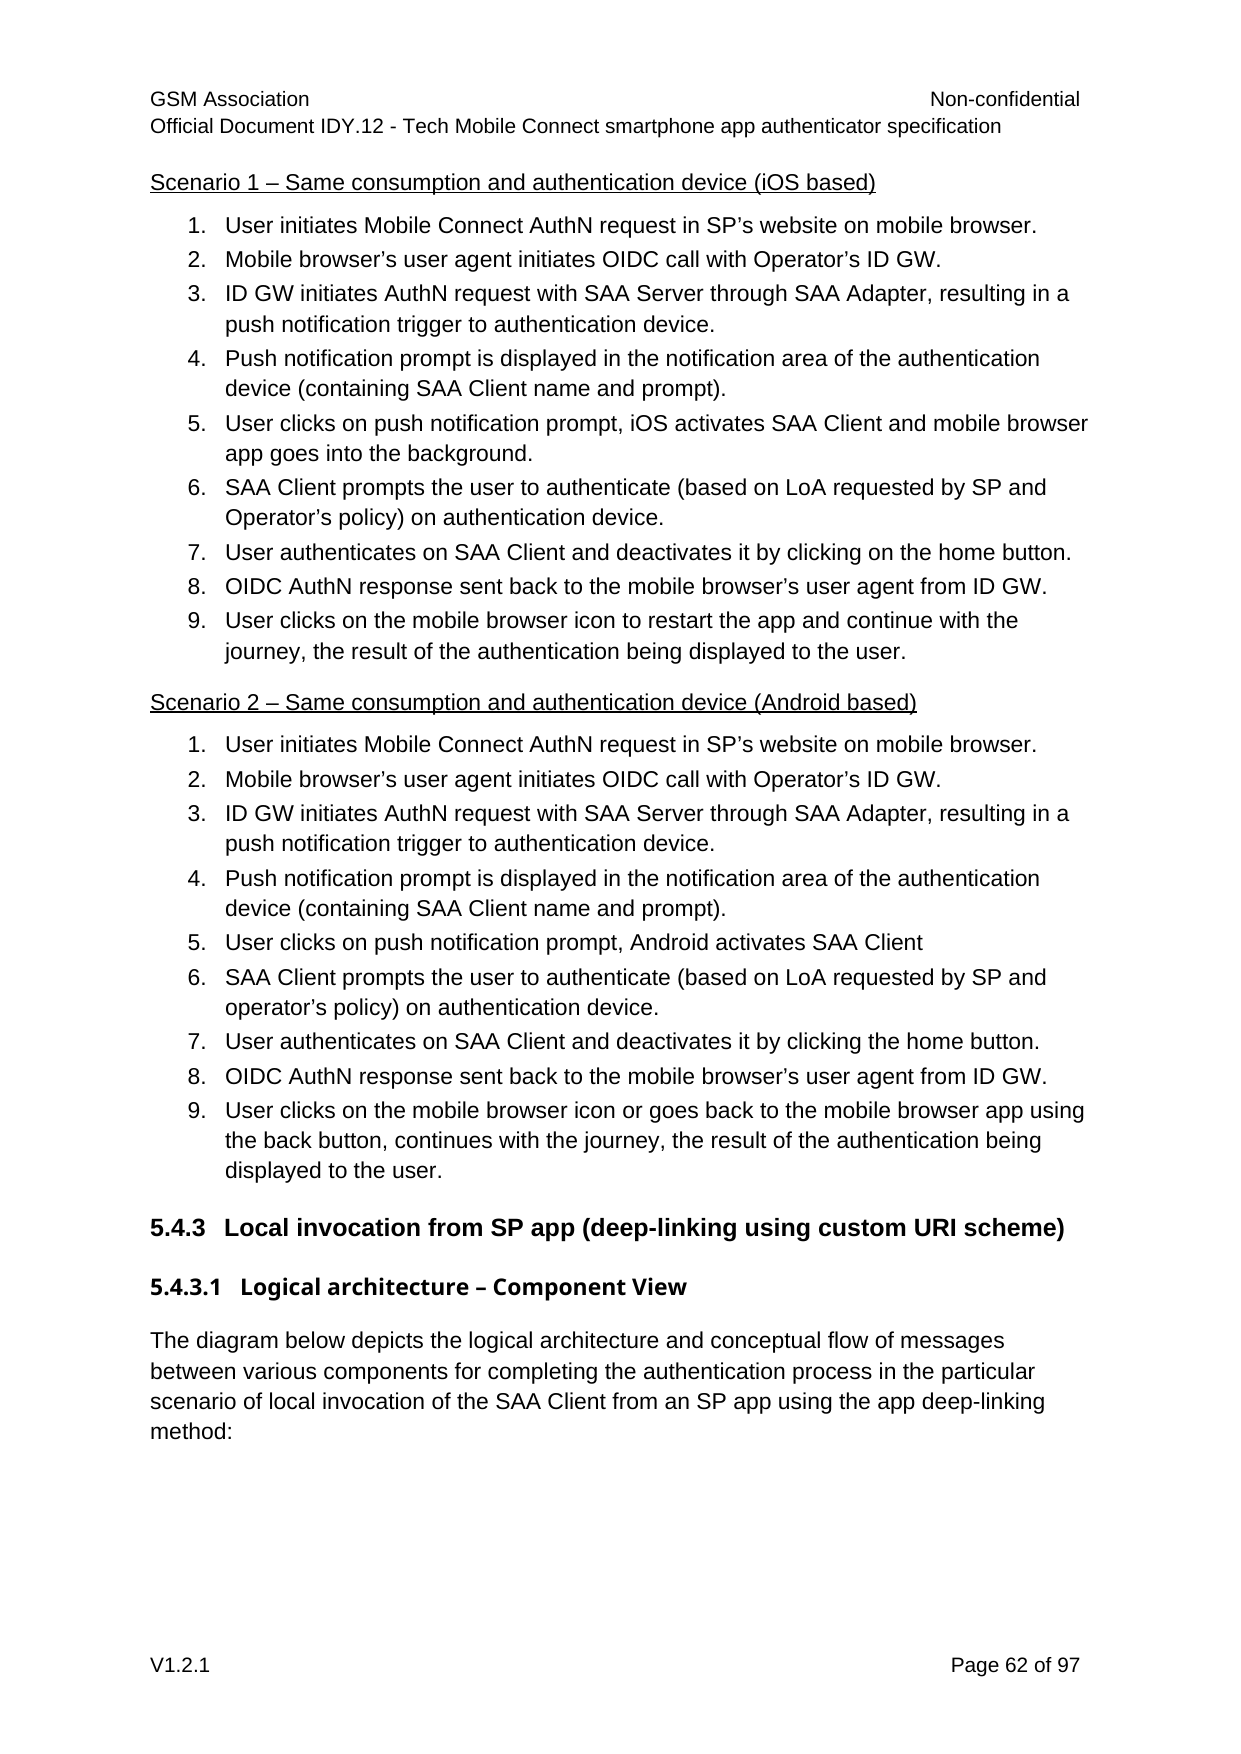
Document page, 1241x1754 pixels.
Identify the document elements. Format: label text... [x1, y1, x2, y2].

list Mobile browser’s user agent initiates OIDC call with Operator’s ID GW. [187, 766, 1090, 792]
text Scenario 2 – Same consumption and authentication device (Android based) [150, 689, 1090, 715]
text Scenario 1 – Same consumption and authentication device (iOS based) [150, 169, 1090, 195]
list User clicks on the mobile browser icon to restart the app and continue with the journey, the result of the authentication being displayed to the user. [187, 607, 1090, 664]
list ID GW initiates AuthN request with SAA Server through SAA Adapter, resulting in a push notification trigger to authentication device. [187, 280, 1090, 337]
list ID GW initiates AuthN request with SAA Server through SAA Adapter, resulting in a push notification trigger to authentication device. [187, 800, 1090, 857]
list Mobile browser’s user agent initiates OIDC call with Operator’s ID GW. [187, 246, 1090, 272]
list User clicks on push notification prompt, iOS activates SAA Client and mobile browser app goes into the background. [187, 409, 1090, 466]
list SAA Client prompts the user to authenticate (based on LoA requested by SP and operator’s policy) on authentication device. [187, 964, 1090, 1020]
list OIDC AuthN response sent back to the mobile browser’s user agent from ID GW. [187, 573, 1090, 599]
list User clicks on the mobile browser icon or goes back to the mobile browser app using the back button, continues with the journey, the result of the authentication being displayed to the user. [187, 1097, 1090, 1184]
list User authenticates on SAA Client and deactivates it by clicking the home button. [187, 1028, 1090, 1054]
list Push notification prompt is displayed in the notification area of the authentication device (containing SAA Client name and prompt). [187, 345, 1090, 401]
subtitle Local invocation from SP app (deep-linking using custom URI scheme) [150, 1213, 1090, 1241]
text The diagram below depicts the logical architecture and conceptual flow of messages between various components for completing the authentication process in the particular scenario of local invocation of the SAA Client from an SP app using the app deep-linking method: [150, 1327, 1090, 1444]
subtitle Logical architecture – Component View [150, 1271, 1090, 1302]
list User initiates Mobile Connect AuthN request in SP’s website on mobile browser. [187, 731, 1090, 758]
list User clicks on push notification prompt, Android activates SAA Client [187, 929, 1090, 956]
list User authenticates on SAA Client and deactivates it by clicking on the home button. [187, 539, 1090, 565]
list OIDC AuthN response sent back to the mobile browser’s user agent from ID GW. [187, 1063, 1090, 1089]
list Push notification prompt is displayed in the notification area of the authentication device (containing SAA Client name and prompt). [187, 865, 1090, 921]
list User initiates Mobile Connect AuthN request in SP’s website on mobile browser. [187, 212, 1090, 238]
list SAA Client prompts the user to authenticate (based on LoA requested by SP and Operator’s policy) on authentication device. [187, 474, 1090, 531]
